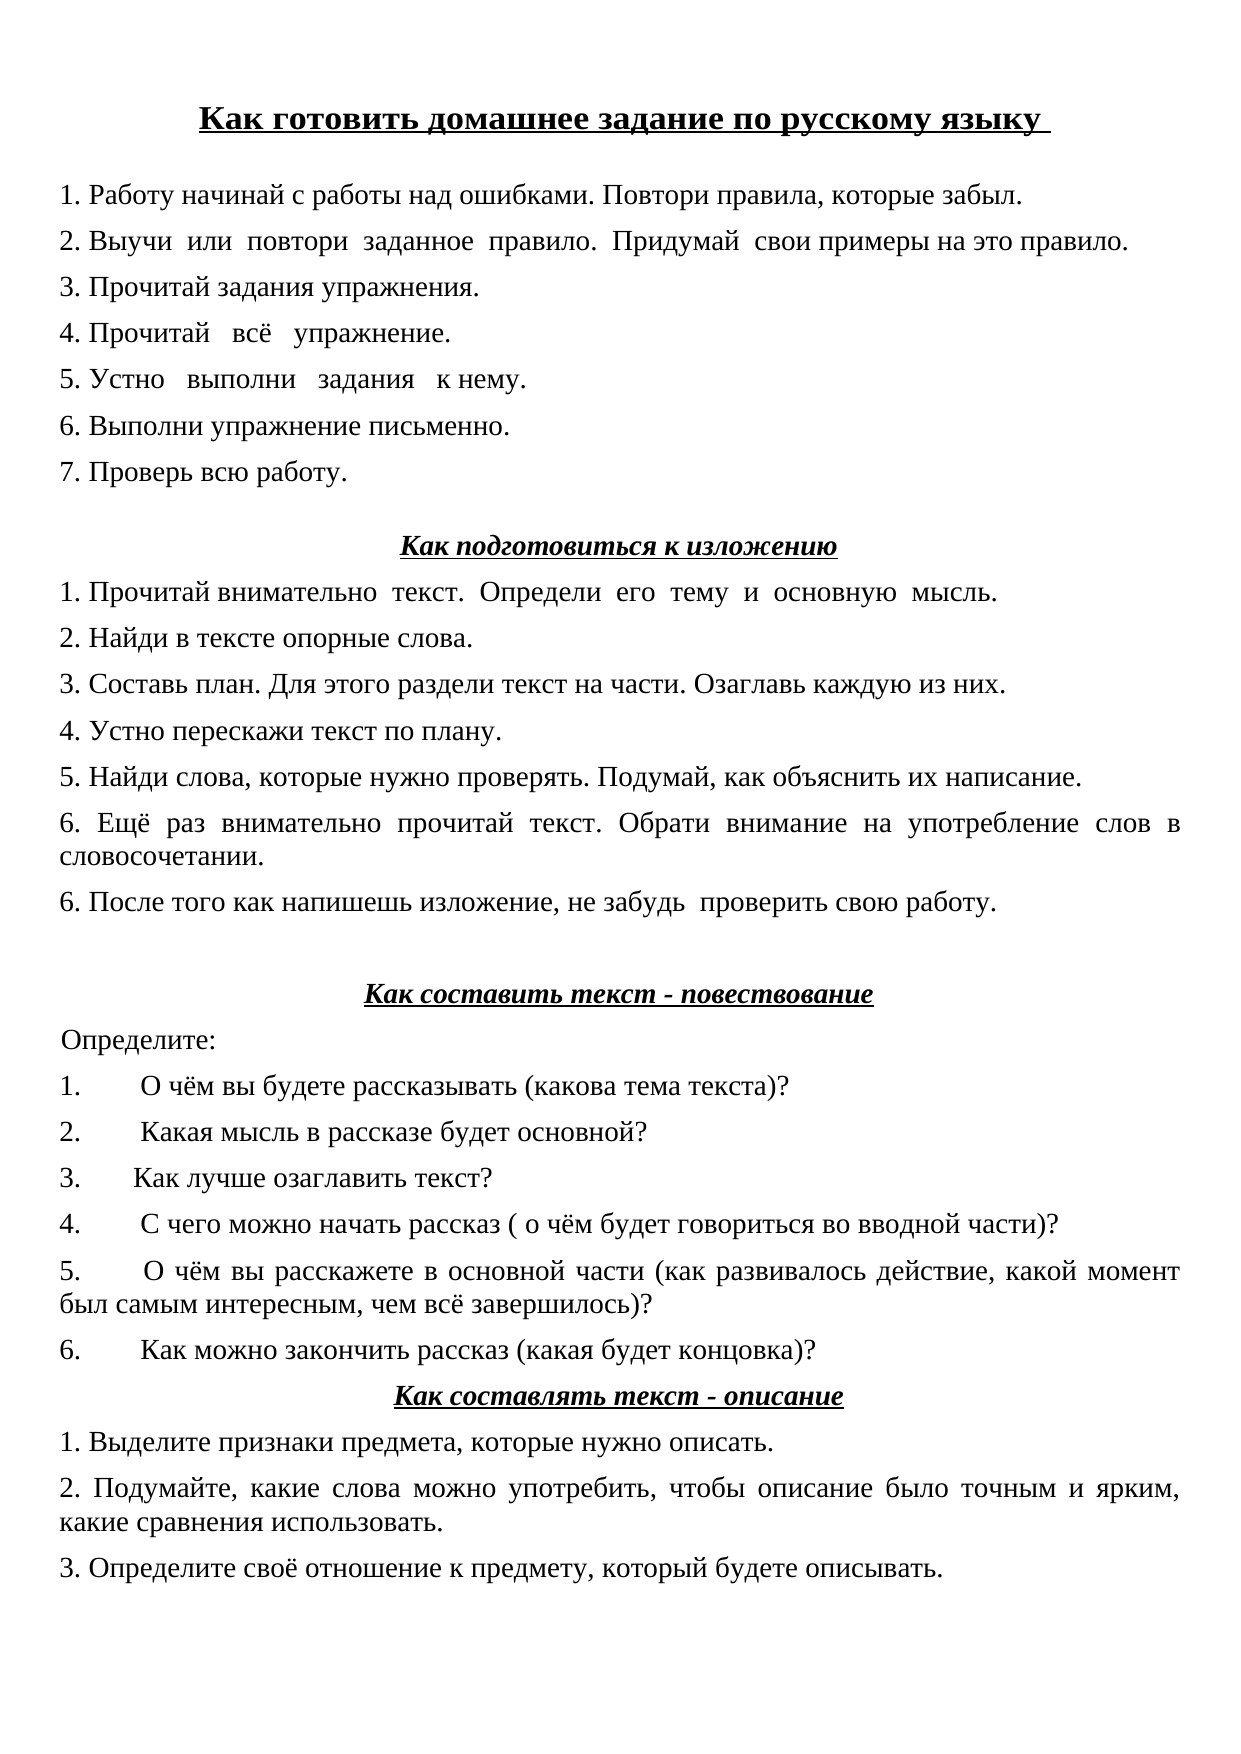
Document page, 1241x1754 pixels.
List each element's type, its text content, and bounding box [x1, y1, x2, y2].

text 3. Составь план. Для этого раздели текст на части. Озаглавь каждую из них. [59, 667, 1181, 700]
text 5. Найди слова, которые нужно проверять. Подумай, как объяснить их написание. [59, 759, 1181, 792]
text Как подготовиться к изложению [59, 528, 1181, 562]
list О чём вы расскажете в основной части (как развивалось действие, какой момент был самым интересным, чем всё завершилось)? [59, 1253, 1181, 1320]
list С чего можно начать рассказ ( о чём будет говориться во вводной части)? [59, 1207, 1181, 1240]
text 1. Работу начинай с работы над ошибками. Повтори правила, которые забыл. [59, 177, 1181, 211]
list Как лучше озаглавить текст? [59, 1161, 1181, 1194]
text 4. Устно перескажи текст по плану. [59, 713, 1181, 746]
text Определите: [61, 1022, 1181, 1056]
text 6. Ещё раз внимательно прочитай текст. Обрати внимание на употребление слов в словосочетании. [59, 805, 1181, 872]
text 3. Прочитай задания упражнения. [59, 269, 1181, 303]
text 6. Выполни упражнение письменно. [59, 408, 1181, 441]
text 1. Прочитай внимательно текст. Определи его тему и основную мысль. [59, 574, 1181, 608]
text 2. Подумайте, какие слова можно употребить, чтобы описание было точным и ярким, какие сравнения использовать. [59, 1470, 1181, 1537]
text 5. Устно выполни задания к нему. [59, 362, 1181, 395]
text 1. Выделите признаки предмета, которые нужно описать. [59, 1424, 1181, 1458]
list Как можно закончить рассказ (какая будет концовка)? [59, 1332, 1181, 1366]
text 3. Определите своё отношение к предмету, который будете описывать. [59, 1550, 1181, 1583]
list О чём вы будете рассказывать (какова тема текста)? [59, 1068, 1181, 1102]
text 2. Найди в тексте опорные слова. [59, 621, 1181, 654]
text 7. Проверь всю работу. [59, 454, 1181, 487]
text 6. После того как напишешь изложение, не забудь проверить свою работу. [59, 884, 1181, 918]
text 4. Прочитай всё упражнение. [59, 316, 1181, 349]
text Как составить текст - повествование [59, 976, 1181, 1010]
list Какая мысль в рассказе будет основной? [59, 1114, 1181, 1148]
text 2. Выучи или повтори заданное правило. Придумай свои примеры на это правило. [59, 223, 1181, 257]
text Как готовить домашнее задание по русскому языку [59, 98, 1181, 136]
list Как составлять текст - описание [59, 1378, 1181, 1412]
